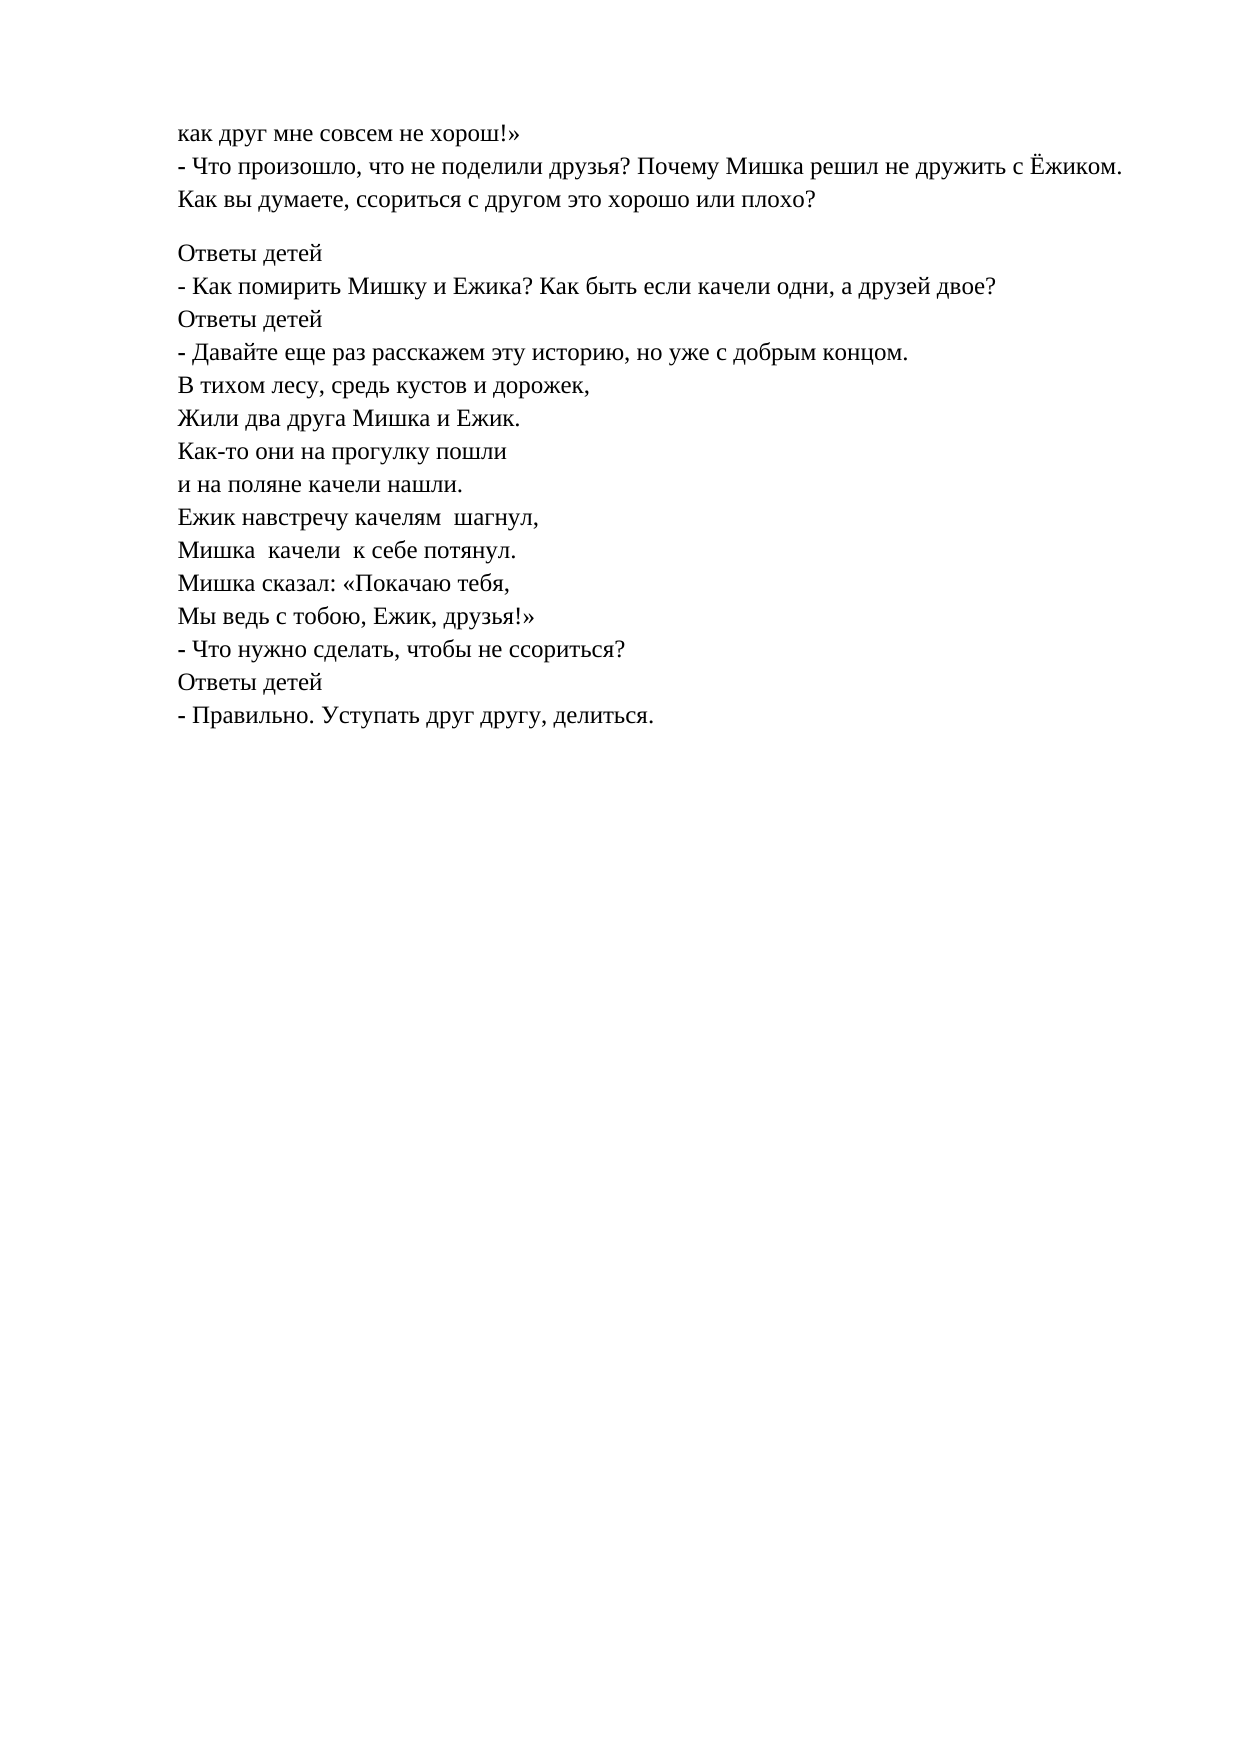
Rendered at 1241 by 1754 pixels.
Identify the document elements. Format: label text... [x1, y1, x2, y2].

text Ответы детей - Как помирить Мишку и Ежика? Как быть если качели одни, а друзей двое? Ответы детей - Давайте еще раз расскажем эту историю, но уже с добрым концом. В тихом лесу, средь кустов и дорожек, Жили два друга Мишка и Ежик. Как-то они на прогулку пошли и на поляне качели нашли. Ежик навстречу качелям шагнул, Мишка качели к себе потянул. Мишка сказал: «Покачаю тебя, Мы ведь с тобою, Ежик, друзья!» - Что нужно сделать, чтобы не ссориться? Ответы детей - Правильно. Уступать друг другу, делиться. [177, 238, 1152, 761]
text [177, 118, 1152, 213]
